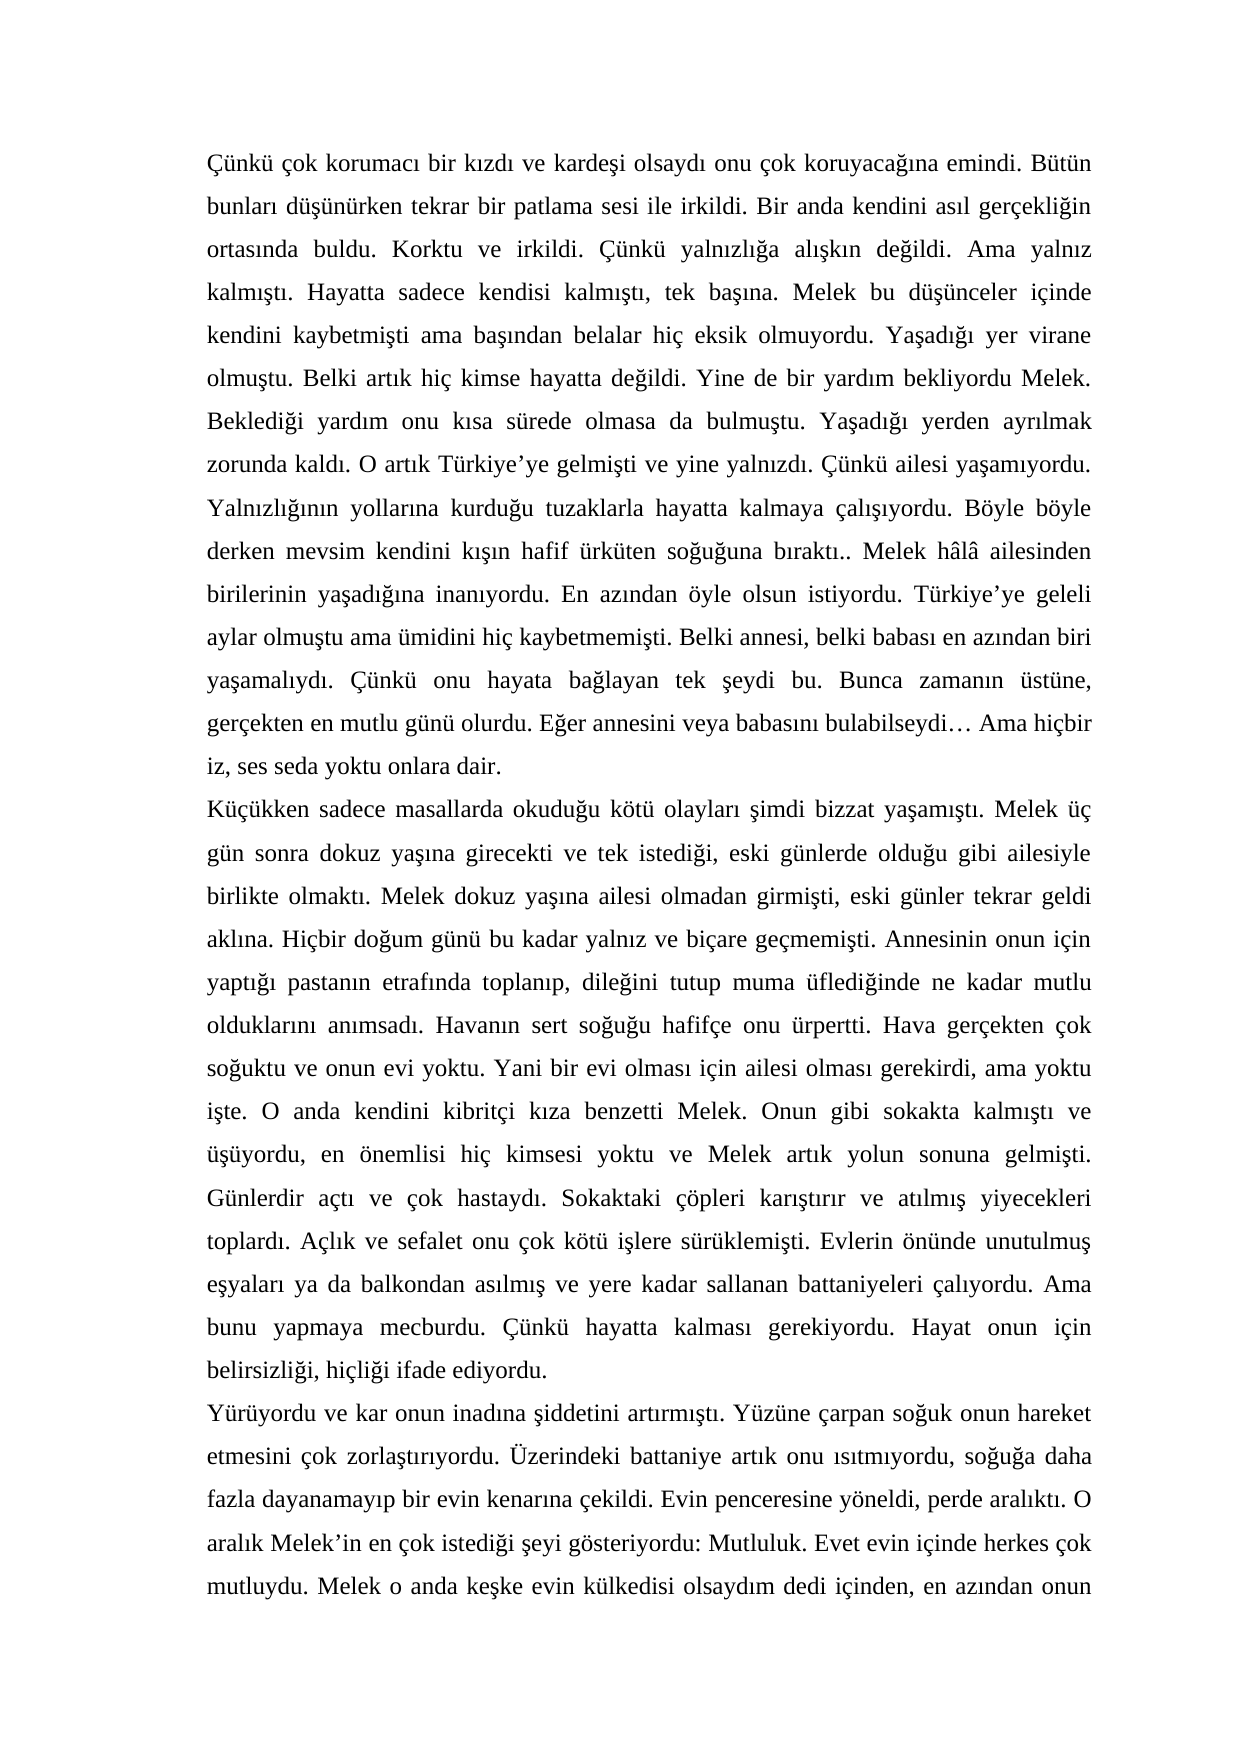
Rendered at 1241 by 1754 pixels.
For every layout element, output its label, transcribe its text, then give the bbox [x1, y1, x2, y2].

text Küçükken sadece masallarda okuduğu kötü olayları şimdi bizzat yaşamıştı. Melek üç gün sonra dokuz yaşına girecekti ve tek istediği, eski günlerde olduğu gibi ailesiyle birlikte olmaktı. Melek dokuz yaşına ailesi olmadan girmişti, eski günler tekrar geldi aklına. Hiçbir doğum günü bu kadar yalnız ve biçare geçmemişti. Annesinin onun için yaptığı pastanın etrafında toplanıp, dileğini tutup muma üflediğinde ne kadar mutlu olduklarını anımsadı. Havanın sert soğuğu hafifçe onu ürpertti. Hava gerçekten çok soğuktu ve onun evi yoktu. Yani bir evi olması için ailesi olması gerekirdi, ama yoktu işte. O anda kendini kibritçi kıza benzetti Melek. Onun gibi sokakta kalmıştı ve üşüyordu, en önemlisi hiç kimsesi yoktu ve Melek artık yolun sonuna gelmişti. Günlerdir açtı ve çok hastaydı. Sokaktaki çöpleri karıştırır ve atılmış yiyecekleri toplardı. Açlık ve sefalet onu çok kötü işlere sürüklemişti. Evlerin önünde unutulmuş eşyaları ya da balkondan asılmış ve yere kadar sallanan battaniyeleri çalıyordu. Ama bunu yapmaya mecburdu. Çünkü hayatta kalması gerekiyordu. Hayat onun için belirsizliği, hiçliği ifade ediyordu. [207, 794, 1093, 1384]
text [207, 148, 1093, 780]
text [207, 1398, 1093, 1599]
